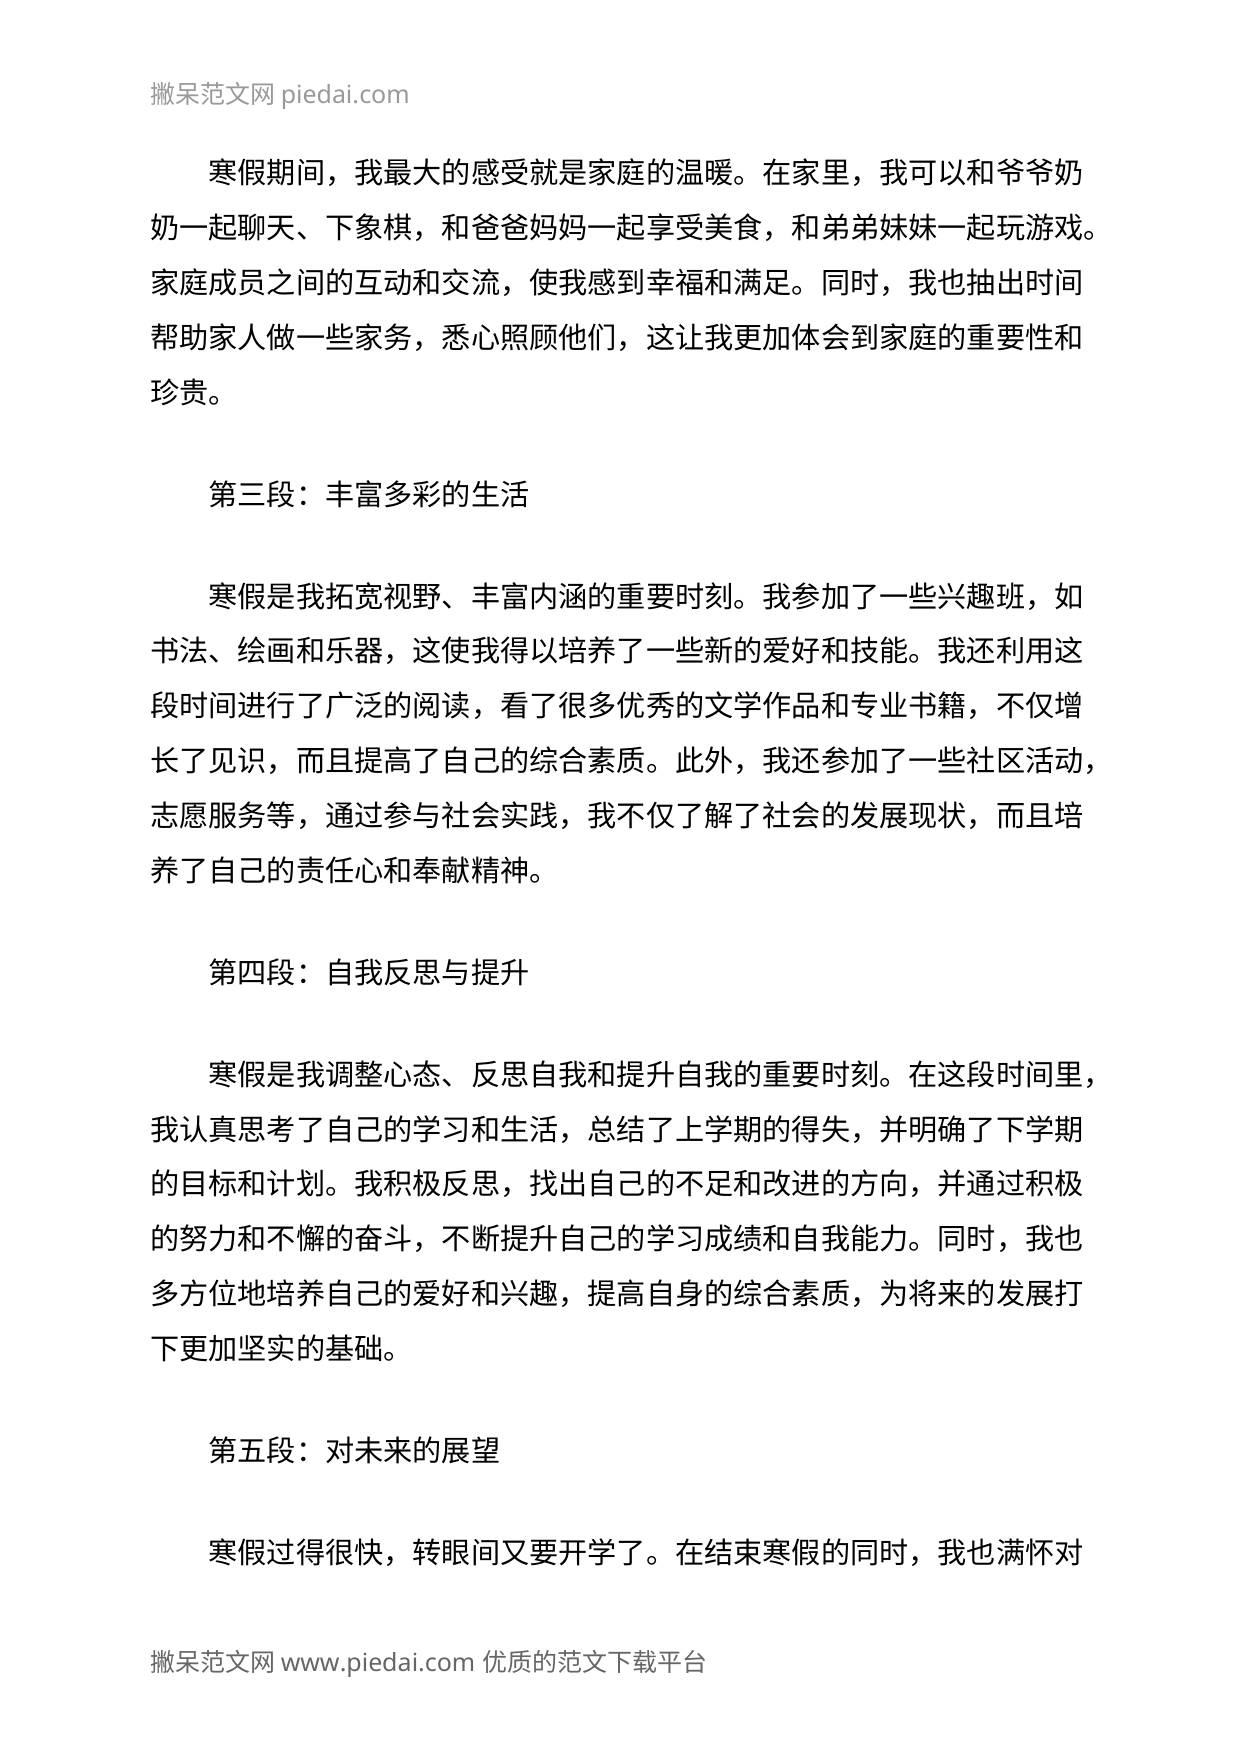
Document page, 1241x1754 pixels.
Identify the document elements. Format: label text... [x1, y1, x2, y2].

text 寒假是我调整心态、反思自我和提升自我的重要时刻。在这段时间里，我认真思考了自己的学习和生活，总结了上学期的得失，并明确了下学期的目标和计划。我积极反思，找出自己的不足和改进的方向，并通过积极的努力和不懈的奋斗，不断提升自己的学习成绩和自我能力。同时，我也多方位地培养自己的爱好和兴趣，提高自身的综合素质，为将来的发展打下更加坚实的基础。 [150, 1051, 1090, 1368]
text 寒假是我拓宽视野、丰富内涵的重要时刻。我参加了一些兴趣班，如书法、绘画和乐器，这使我得以培养了一些新的爱好和技能。我还利用这段时间进行了广泛的阅读，看了很多优秀的文学作品和专业书籍，不仅增长了见识，而且提高了自己的综合素质。此外，我还参加了一些社区活动，志愿服务等，通过参与社会实践，我不仅了解了社会的发展现状，而且培养了自己的责任心和奉献精神。 [150, 573, 1090, 890]
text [150, 1529, 1090, 1571]
text 第三段：丰富多彩的生活 [150, 471, 1090, 514]
text 第五段：对未来的展望 [150, 1427, 1090, 1470]
text 第四段：自我反思与提升 [150, 949, 1090, 992]
text 寒假期间，我最大的感受就是家庭的温暖。在家里，我可以和爷爷奶奶一起聊天、下象棋，和爸爸妈妈一起享受美食，和弟弟妹妹一起玩游戏。家庭成员之间的互动和交流，使我感到幸福和满足。同时，我也抽出时间帮助家人做一些家务，悉心照顾他们，这让我更加体会到家庭的重要性和珍贵。 [150, 150, 1090, 412]
